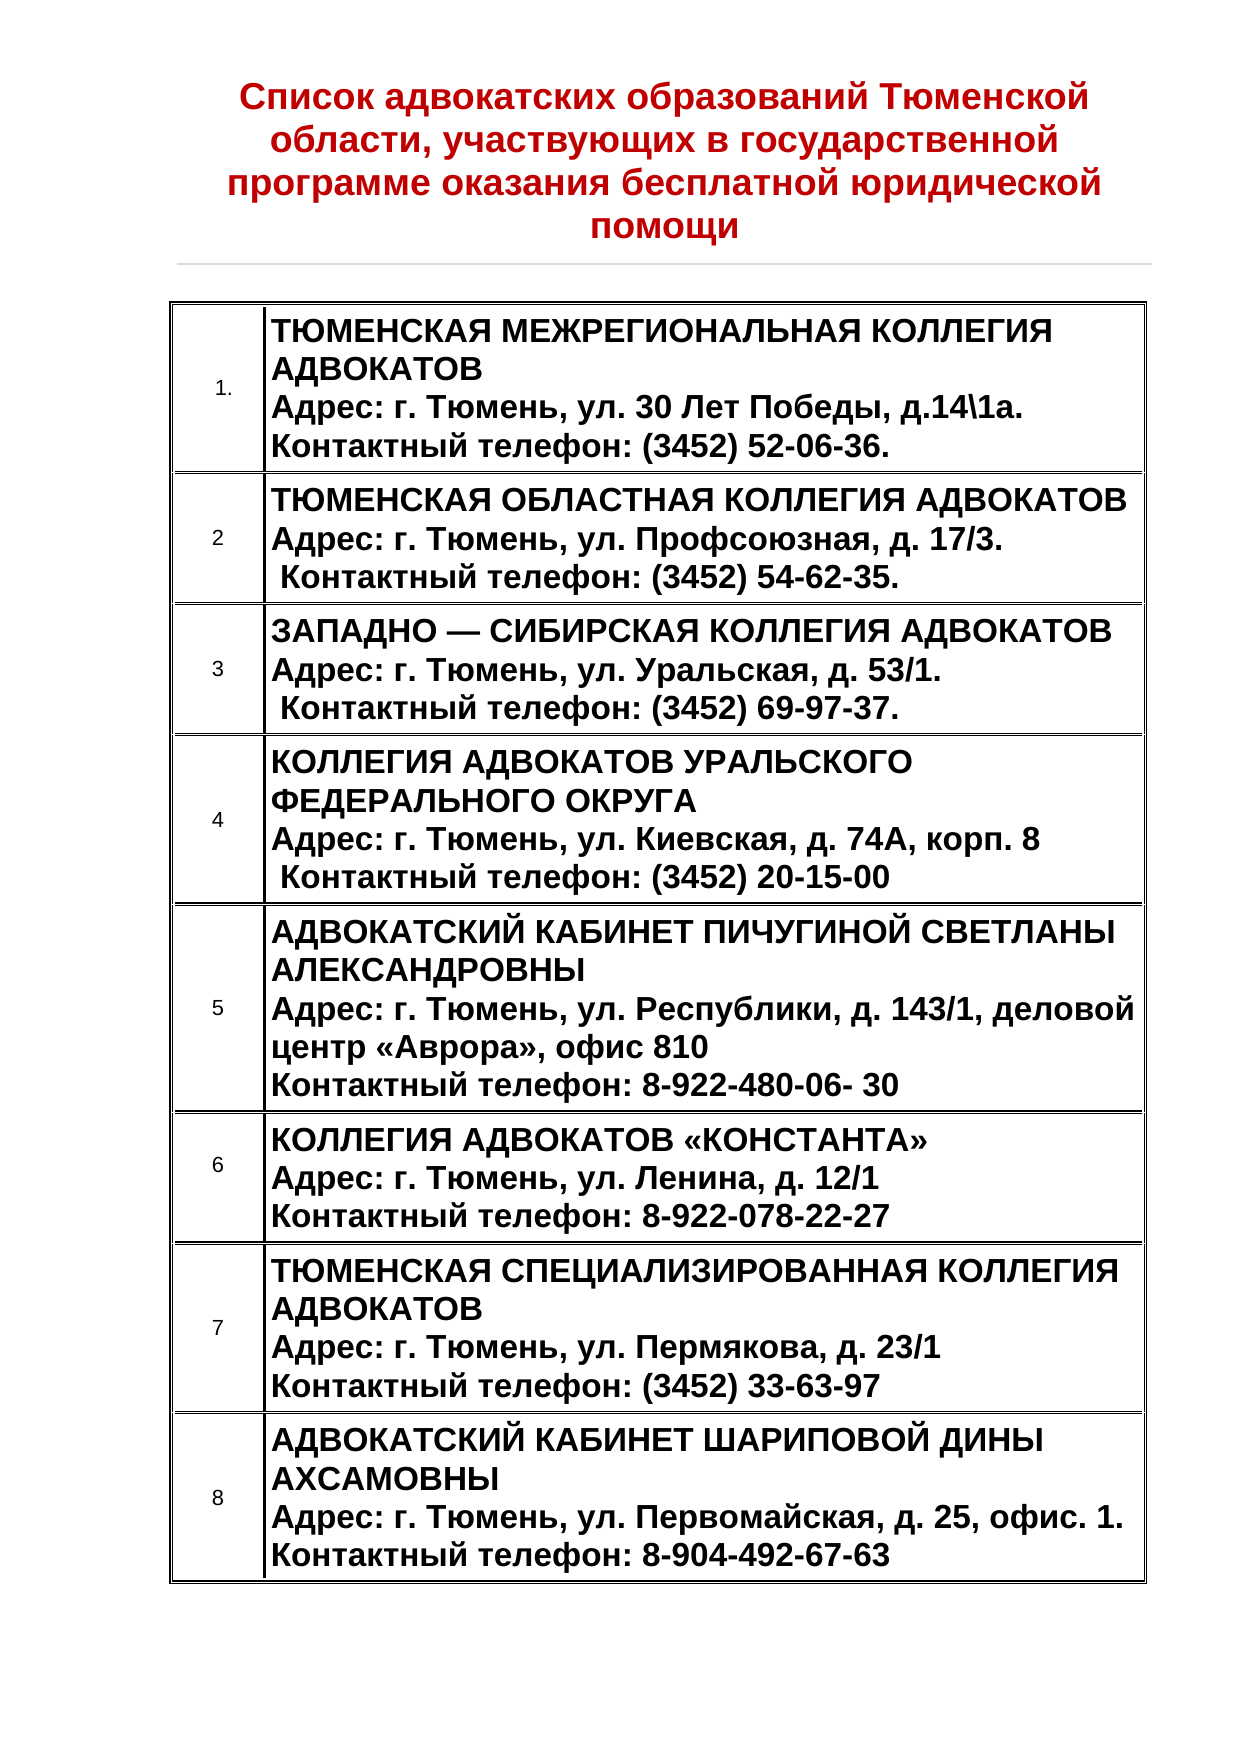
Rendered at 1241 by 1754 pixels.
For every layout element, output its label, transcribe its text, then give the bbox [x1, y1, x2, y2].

table_cell 5 [173, 902, 263, 1110]
table_cell АДВОКАТСКИЙ КАБИНЕТ ПИЧУГИНОЙ СВЕТЛАНЫ АЛЕКСАНДРОВНЫ Адрес: г. Тюмень, ул. Республики, д. 143/1, деловой центр «Аврора», офис 810 Контактный телефон: 8-922-480-06- 30 [266, 902, 1144, 1110]
table_cell 8 [171, 1411, 264, 1580]
table_cell КОЛЛЕГИЯ АДВОКАТОВ УРАЛЬСКОГО ФЕДЕРАЛЬНОГО ОКРУГА Адрес: г. Тюмень, ул. Киевская, д. 74А, корп. 8 Контактный телефон: (3452) 20-15-00 [264, 733, 1145, 902]
table_header ТЮМЕНСКАЯ МЕЖРЕГИОНАЛЬНАЯ КОЛЛЕГИЯ АДВОКАТОВ Адрес: г. Тюмень, ул. 30 Лет Победы, д.14\1а. Контактный телефон: (3452) 52-06-36. [264, 305, 1144, 471]
table_header 1. [173, 305, 264, 471]
table_cell ТЮМЕНСКАЯ ОБЛАСТНАЯ КОЛЛЕГИЯ АДВОКАТОВ Адрес: г. Тюмень, ул. Профсоюзная, д. 17/3. Контактный телефон: (3452) 54-62-35. [264, 471, 1145, 602]
table_cell ЗАПАДНО — СИБИРСКАЯ КОЛЛЕГИЯ АДВОКАТОВ Адрес: г. Тюмень, ул. Уральская, д. 53/1. Контактный телефон: (3452) 69-97-37. [264, 602, 1145, 733]
table_cell КОЛЛЕГИЯ АДВОКАТОВ «КОНСТАНТА» Адрес: г. Тюмень, ул. Ленина, д. 12/1 Контактный телефон: 8-922-078-22-27 [266, 1110, 1144, 1241]
table_cell 6 [173, 1110, 263, 1241]
text Список адвокатских образований Тюменской области, участвующих в государственной программе оказания бесплатной юридической помощи [177, 74, 1152, 263]
table_cell 7 [173, 1241, 263, 1411]
table_cell АДВОКАТСКИЙ КАБИНЕТ ШАРИПОВОЙ ДИНЫ АХСАМОВНЫ Адрес: г. Тюмень, ул. Первомайская, д. 25, офис. 1. Контактный телефон: 8-904-492-67-63 [264, 1411, 1145, 1580]
table_cell 3 [171, 602, 264, 733]
table_cell 2 [171, 471, 264, 602]
table_cell ТЮМЕНСКАЯ СПЕЦИАЛИЗИРОВАННАЯ КОЛЛЕГИЯ АДВОКАТОВ Адрес: г. Тюмень, ул. Пермякова, д. 23/1 Контактный телефон: (3452) 33-63-97 [266, 1241, 1144, 1411]
table_cell 4 [171, 733, 264, 902]
